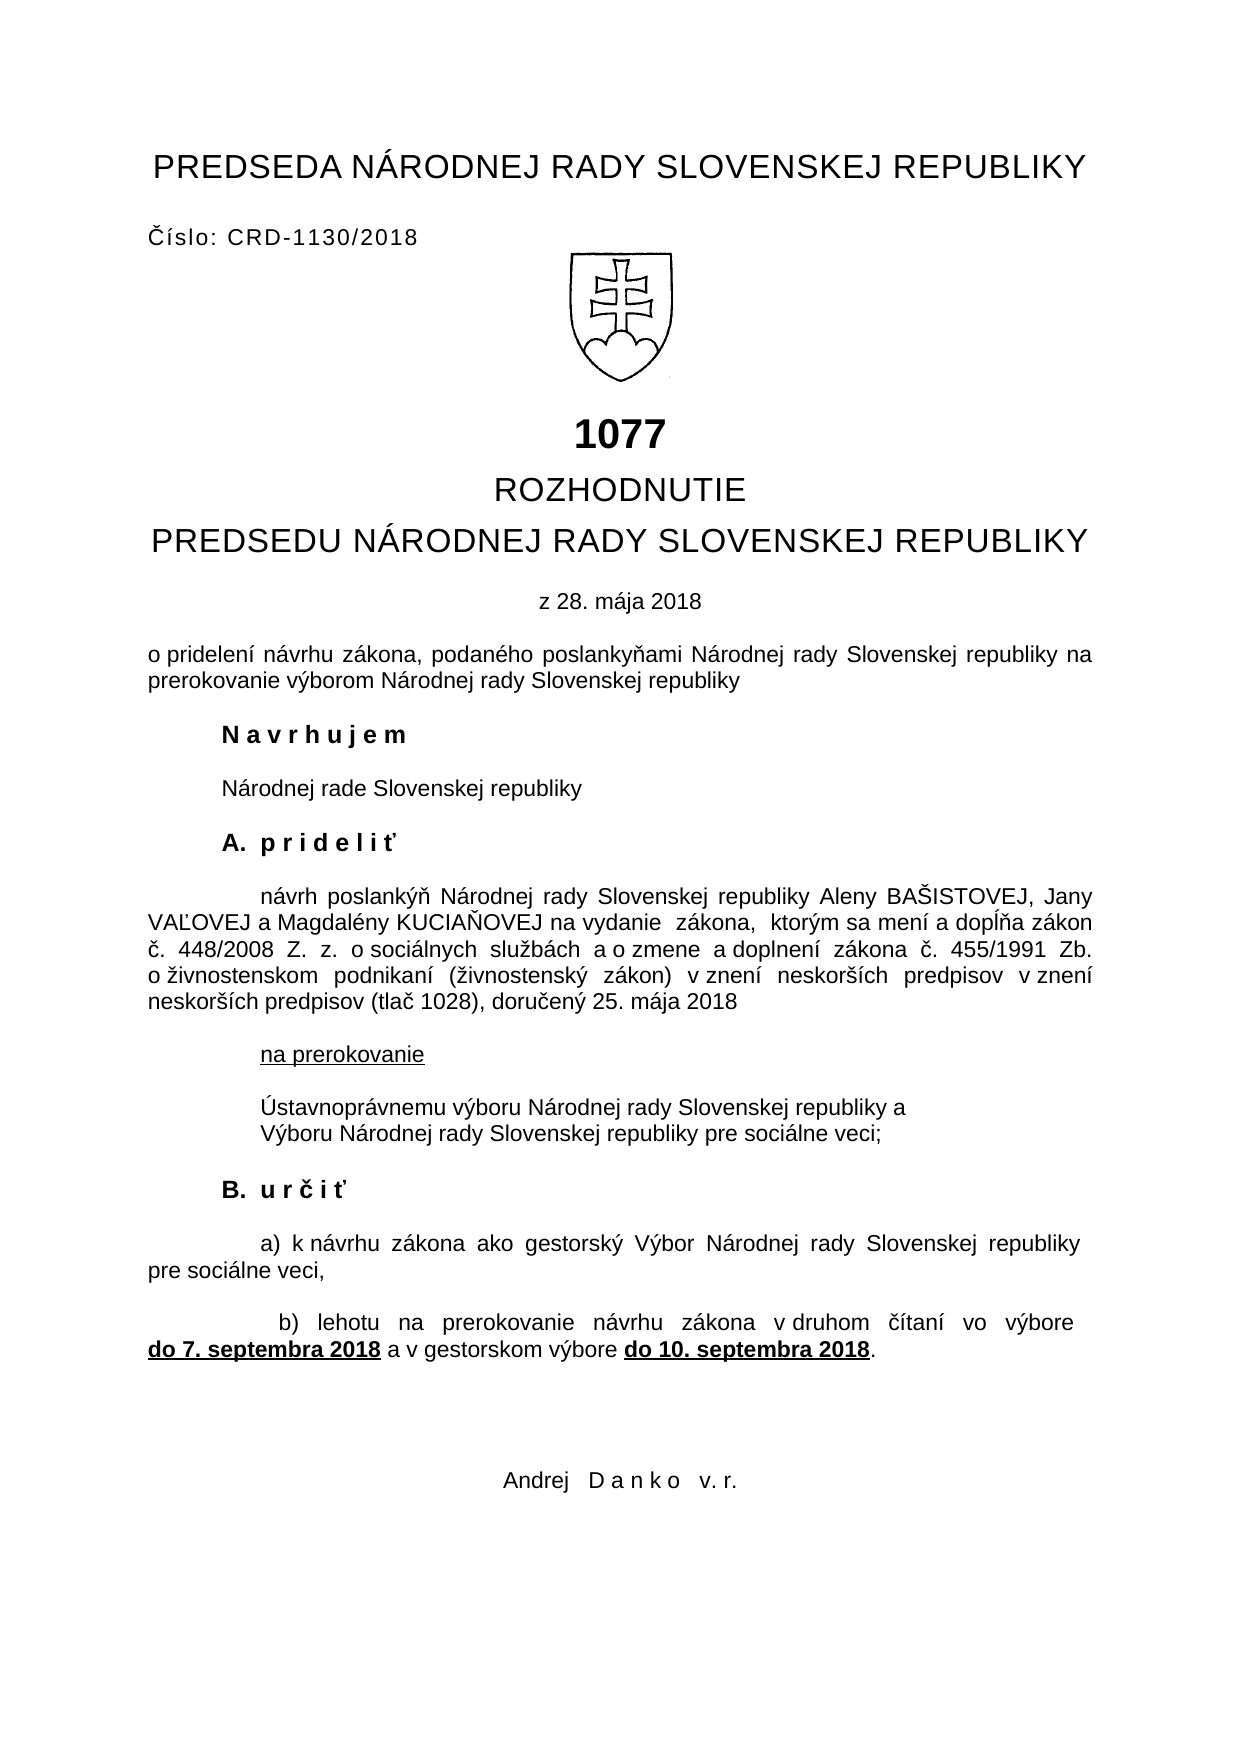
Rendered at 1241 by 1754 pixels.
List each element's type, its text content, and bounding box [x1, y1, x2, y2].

subtitle PREDSEDA NÁRODNEJ RADY SLOVENSKEJ REPUBLIKY [148, 148, 1093, 186]
text b) lehotu na prerokovanie návrhu zákona v druhom čítaní vo výbore do 7. septembra 2018 a v gestorskom výbore do 10. septembra 2018. [148, 1309, 1093, 1362]
text Výboru Národnej rady Slovenskej republiky pre sociálne veci; [148, 1120, 1093, 1146]
text Číslo: CRD-1130/2018 [148, 223, 1093, 250]
text a) k návrhu zákona ako gestorský Výbor Národnej rady Slovenskej republiky pre sociálne veci, [148, 1230, 1093, 1283]
text Národnej rade Slovenskej republiky [148, 775, 1093, 801]
subtitle ROZHODNUTIE [148, 470, 1093, 508]
text Andrej D a n k o v. r. [148, 1467, 1093, 1494]
text na prerokovanie [148, 1041, 1093, 1067]
text o pridelení návrhu zákona, podaného poslankyňami Národnej rady Slovenskej republiky na prerokovanie výborom Národnej rady Slovenskej republiky [148, 641, 1093, 693]
text návrh poslankýň Národnej rady Slovenskej republiky Aleny BAŠISTOVEJ, Jany VAĽOVEJ a Magdalény KUCIAŇOVEJ na vydanie zákona, ktorým sa mení a dopĺňa zákon č. 448/2008 Z. z. o sociálnych službách a o zmene a doplnení zákona č. 455/1991 Zb. o živnostenskom podnikaní (živnostenský zákon) v znení neskorších predpisov v znení neskorších predpisov (tlač 1028), doručený 25. mája 2018 [148, 883, 1093, 1014]
subtitle PREDSEDU NÁRODNEJ RADY SLOVENSKEJ REPUBLIKY [148, 521, 1093, 559]
text A. p r i d e l i ť [148, 828, 1093, 856]
text 1077 [148, 409, 1093, 457]
text z 28. mája 2018 [148, 588, 1093, 614]
text N a v r h u j e m [148, 720, 1093, 749]
picture [564, 249, 676, 385]
text B. u r č i ť [148, 1175, 1093, 1204]
text Ústavnoprávnemu výboru Národnej rady Slovenskej republiky a [148, 1094, 1093, 1120]
